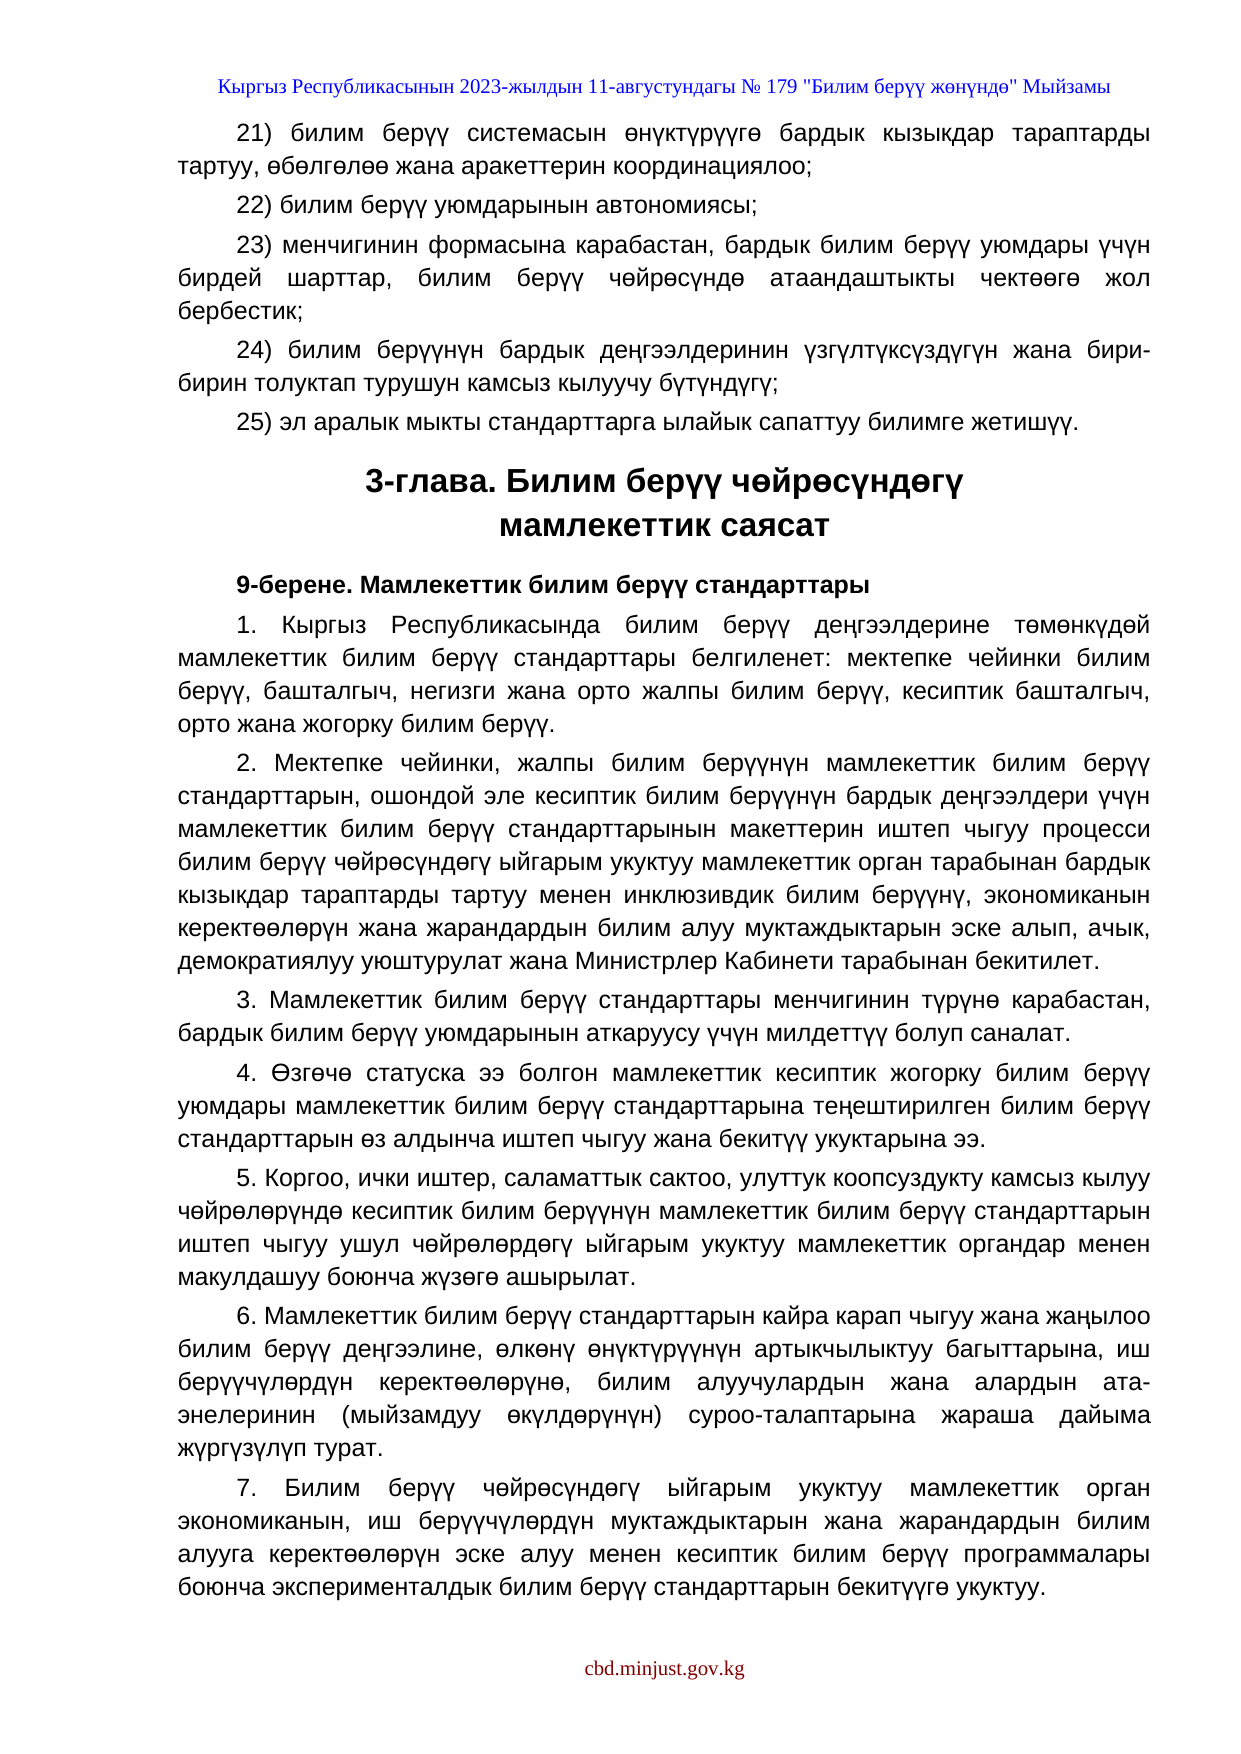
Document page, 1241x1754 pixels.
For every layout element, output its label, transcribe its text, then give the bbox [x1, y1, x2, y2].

text 24) билим берүүнүн бардык деңгээлдеринин үзгүлтүксүздүгүн жана бири-бирин толуктап турушун камсыз кылуучу бүтүндүгү; [177, 335, 1152, 397]
text 5. Коргоо, ички иштер, саламаттык сактоо, улуттук коопсуздукту камсыз кылуу чөйрөлөрүндө кесиптик билим берүүнүн мамлекеттик билим берүү стандарттарын иштеп чыгуу ушул чөйрөлөрдөгү ыйгарым укуктуу мамлекеттик органдар менен макулдашуу боюнча жүзөгө ашырылат. [177, 1163, 1152, 1291]
text 1. Кыргыз Республикасында билим берүү деңгээлдерине төмөнкүдөй мамлекеттик билим берүү стандарттары белгиленет: мектепке чейинки билим берүү, башталгыч, негизги жана орто жалпы билим берүү, кесиптик башталгыч, орто жана жогорку билим берүү. [177, 609, 1152, 737]
text 2. Мектепке чейинки, жалпы билим берүүнүн мамлекеттик билим берүү стандарттарын, ошондой эле кесиптик билим берүүнүн бардык деңгээлдери үчүн мамлекеттик билим берүү стандарттарынын макеттерин иштеп чыгуу процесси билим берүү чөйрөсүндөгү ыйгарым укуктуу мамлекеттик орган тарабынан бардык кызыкдар тараптарды тартуу менен инклюзивдик билим берүүнү, экономиканын керектөөлөрүн жана жарандардын билим алуу муктаждыктарын эске алып, ачык, демократиялуу уюштурулат жана Министрлер Кабинети тарабынан бекитилет. [177, 748, 1152, 975]
text 3. Мамлекеттик билим берүү стандарттары менчигинин түрүнө карабастан, бардык билим берүү уюмдарынын аткаруусу үчүн милдеттүү болуп саналат. [177, 985, 1152, 1047]
text 3-глава. Билим берүү чөйрөсүндөгү мамлекеттик саясат [295, 461, 1033, 544]
text 7. Билим берүү чөйрөсүндөгү ыйгарым укуктуу мамлекеттик орган экономиканын, иш берүүчүлөрдүн муктаждыктарын жана жарандардын билим алууга керектөөлөрүн эске алуу менен кесиптик билим берүү программалары боюнча эксперименталдык билим берүү стандарттарын бекитүүгө укуктуу. [177, 1473, 1152, 1600]
text 9-берене. Мамлекеттик билим берүү стандарттары [177, 570, 1152, 599]
text 22) билим берүү уюмдарынын автономиясы; [177, 190, 1152, 219]
text 21) билим берүү системасын өнүктүрүүгө бардык кызыкдар тараптарды тартуу, өбөлгөлөө жана аракеттерин координациялоо; [177, 118, 1152, 180]
text 23) менчигинин формасына карабастан, бардык билим берүү уюмдары үчүн бирдей шарттар, билим берүү чөйрөсүндө атаандаштыкты чектөөгө жол бербестик; [177, 230, 1152, 324]
text 4. Өзгөчө статуска ээ болгон мамлекеттик кесиптик жогорку билим берүү уюмдары мамлекеттик билим берүү стандарттарына теңештирилген билим берүү стандарттарын өз алдынча иштеп чыгуу жана бекитүү укуктарына ээ. [177, 1058, 1152, 1152]
text 6. Мамлекеттик билим берүү стандарттарын кайра карап чыгуу жана жаңылоо билим берүү деңгээлине, өлкөнү өнүктүрүүнүн артыкчылыктуу багыттарына, иш берүүчүлөрдүн керектөөлөрүнө, билим алуучулардын жана алардын ата-энелеринин (мыйзамдуу өкүлдөрүнүн) суроо-талаптарына жараша дайыма жүргүзүлүп турат. [177, 1301, 1152, 1462]
text 25) эл аралык мыкты стандарттарга ылайык сапаттуу билимге жетишүү. [177, 407, 1152, 436]
